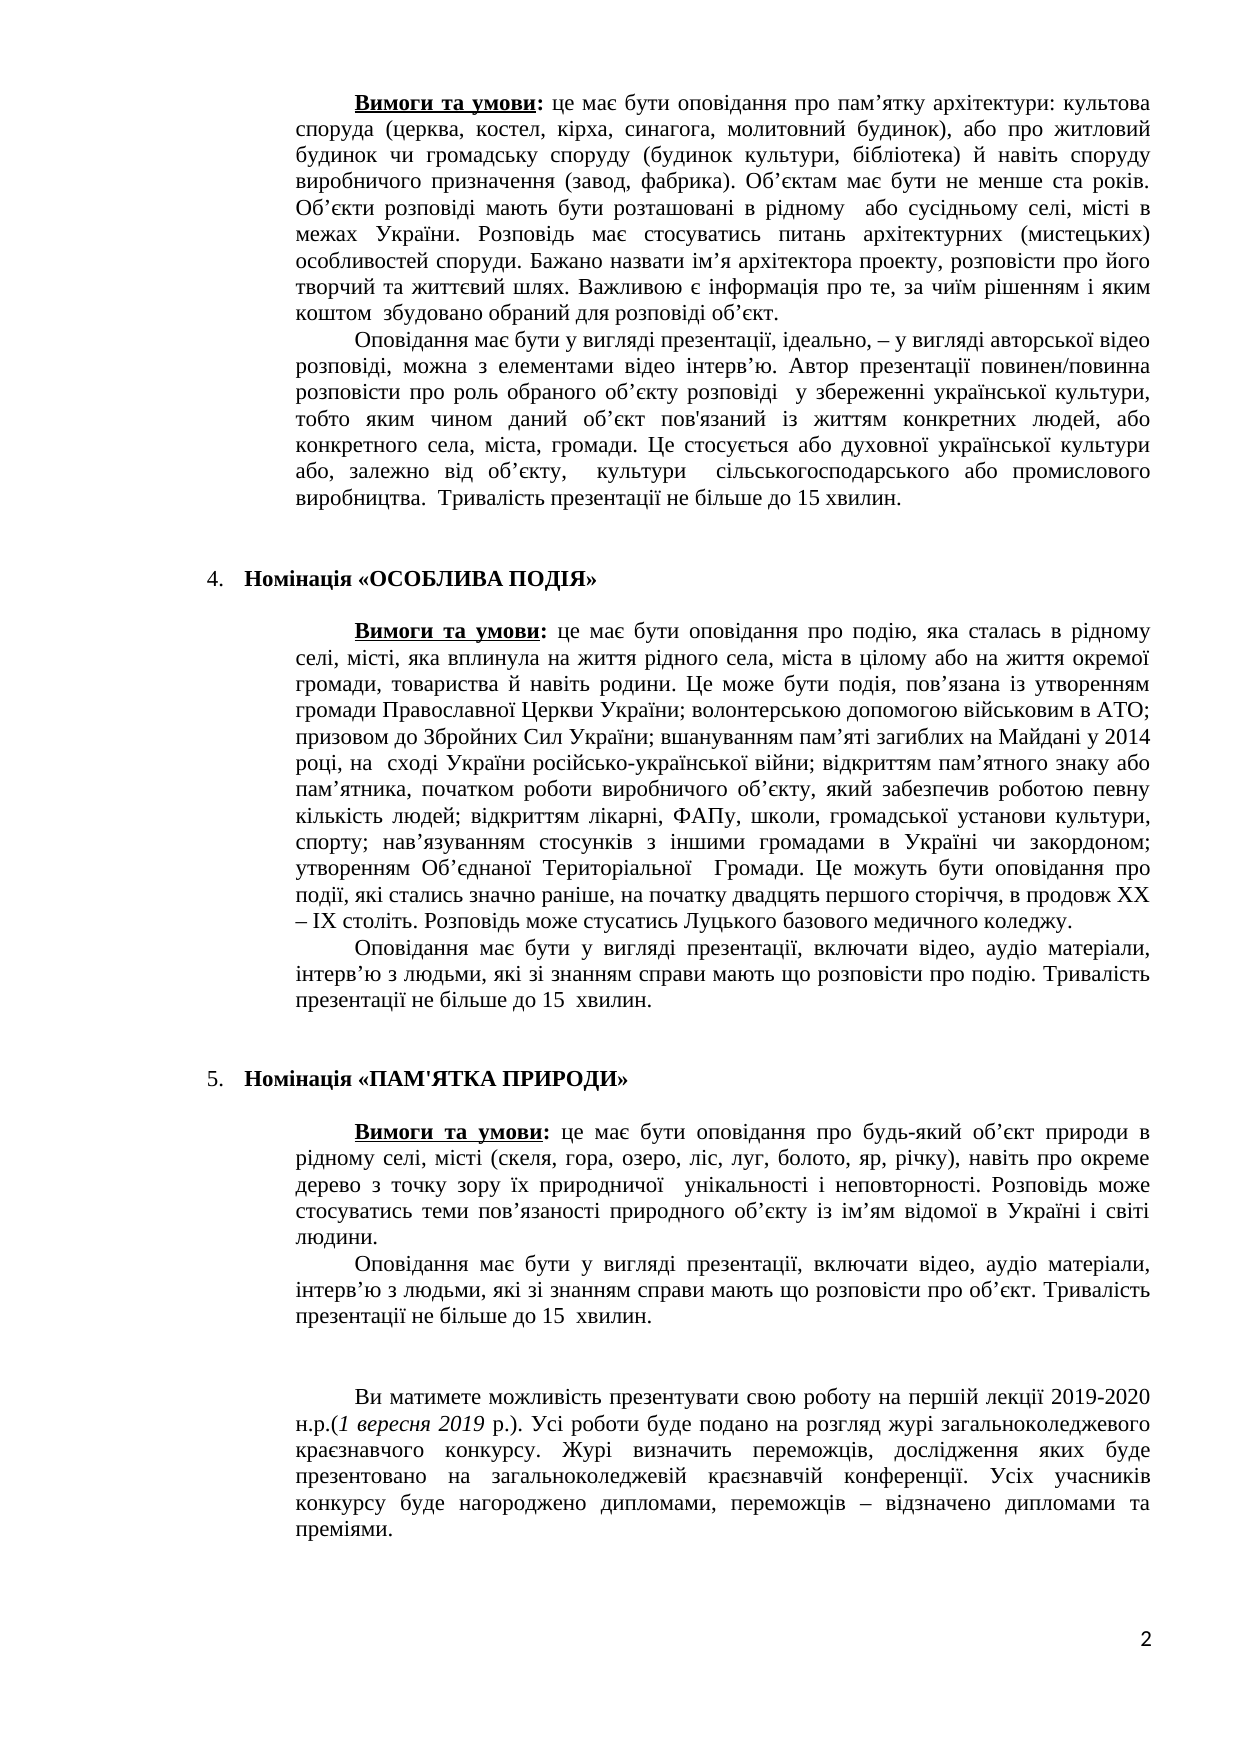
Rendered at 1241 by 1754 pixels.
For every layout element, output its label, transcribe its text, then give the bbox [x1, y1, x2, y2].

text Ви матимете можливість презентувати свою роботу на першій лекції 2019-2020 н.р.(1 вересня 2019 р.). Усі роботи буде подано на розгляд журі загальноколеджевого краєзнавчого конкурсу. Журі визначить переможців, дослідження яких буде презентовано на загальноколеджевій краєзнавчій конференції. Усіх учасників конкурсу буде нагороджено дипломами, переможців – відзначено дипломами та преміями. [295, 1383, 1152, 1541]
text Вимоги та умови: це має бути оповідання про будь-який об’єкт природи в рідному селі, місті (скеля, гора, озеро, ліс, луг, болото, яр, річку), навіть про окреме дерево з точку зору їх природничої унікальності і неповторності. Розповідь може стосуватись теми пов’язаності природного об’єкту із ім’ям відомої в Україні і світі людини. [295, 1118, 1152, 1250]
text Оповідання має бути у вигляді презентації, включати відео, аудіо матеріали, інтерв’ю з людьми, які зі знанням справи мають що розповісти про об’єкт. Тривалість презентації не більше до 15 хвилин. [295, 1250, 1152, 1329]
text Оповідання має бути у вигляді презентації, включати відео, аудіо матеріали, інтерв’ю з людьми, які зі знанням справи мають що розповісти про подію. Тривалість презентації не більше до 15 хвилин. [295, 933, 1152, 1013]
text Вимоги та умови: це має бути оповідання про пам’ятку архітектури: культова споруда (церква, костел, кірха, синагога, молитовний будинок), або про житловий будинок чи громадську споруду (будинок культури, бібліотека) й навіть споруду виробничого призначення (завод, фабрика). Об’єктам має бути не менше ста років. Об’єкти розповіді мають бути розташовані в рідному або сусідньому селі, місті в межах України. Розповідь має стосуватись питань архітектурних (мистецьких) особливостей споруди. Бажано назвати ім’я архітектора проекту, розповісти про його творчий та життєвий шлях. Важливою є інформація про те, за чиїм рішенням і яким коштом збудовано обраний для розповіді об’єкт. [295, 88, 1152, 326]
list Номінація «ОСОБЛИВА ПОДІЯ» [207, 564, 1152, 591]
text Вимоги та умови: це має бути оповідання про подію, яка сталась в рідному селі, місті, яка вплинула на життя рідного села, міста в цілому або на життя окремої громади, товариства й навіть родини. Це може бути подія, пов’язана із утворенням громади Православної Церкви України; волонтерською допомогою військовим в АТО; призовом до Збройних Сил України; вшануванням пам’яті загиблих на Майдані у 2014 році, на сході України російсько-української війни; відкриттям пам’ятного знаку або пам’ятника, початком роботи виробничого об’єкту, який забезпечив роботою певну кількість людей; відкриттям лікарні, ФАПу, школи, громадської установи культури, спорту; нав’язуванням стосунків з іншими громадами в Україні чи закордоном; утворенням Об’єднаної Територіальної Громади. Це можуть бути оповідання про події, які стались значно раніше, на початку двадцять першого сторіччя, в продовж ХХ – ІХ століть. Розповідь може стусатись Луцького базового медичного коледжу. [295, 617, 1152, 933]
list Номінація «ПАМ'ЯТКА ПРИРОДИ» [207, 1065, 1152, 1092]
text Оповідання має бути у вигляді презентації, ідеально, – у вигляді авторської відео розповіді, можна з елементами відео інтерв’ю. Автор презентації повинен/повинна розповісти про роль обраного об’єкту розповіді у збереженні української культури, тобто яким чином даний об’єкт пов'язаний із життям конкретних людей, або конкретного села, міста, громади. Це стосується або духовної української культури або, залежно від об’єкту, культури сільськогосподарського або промислового виробництва. Тривалість презентації не більше до 15 хвилин. [295, 326, 1152, 510]
